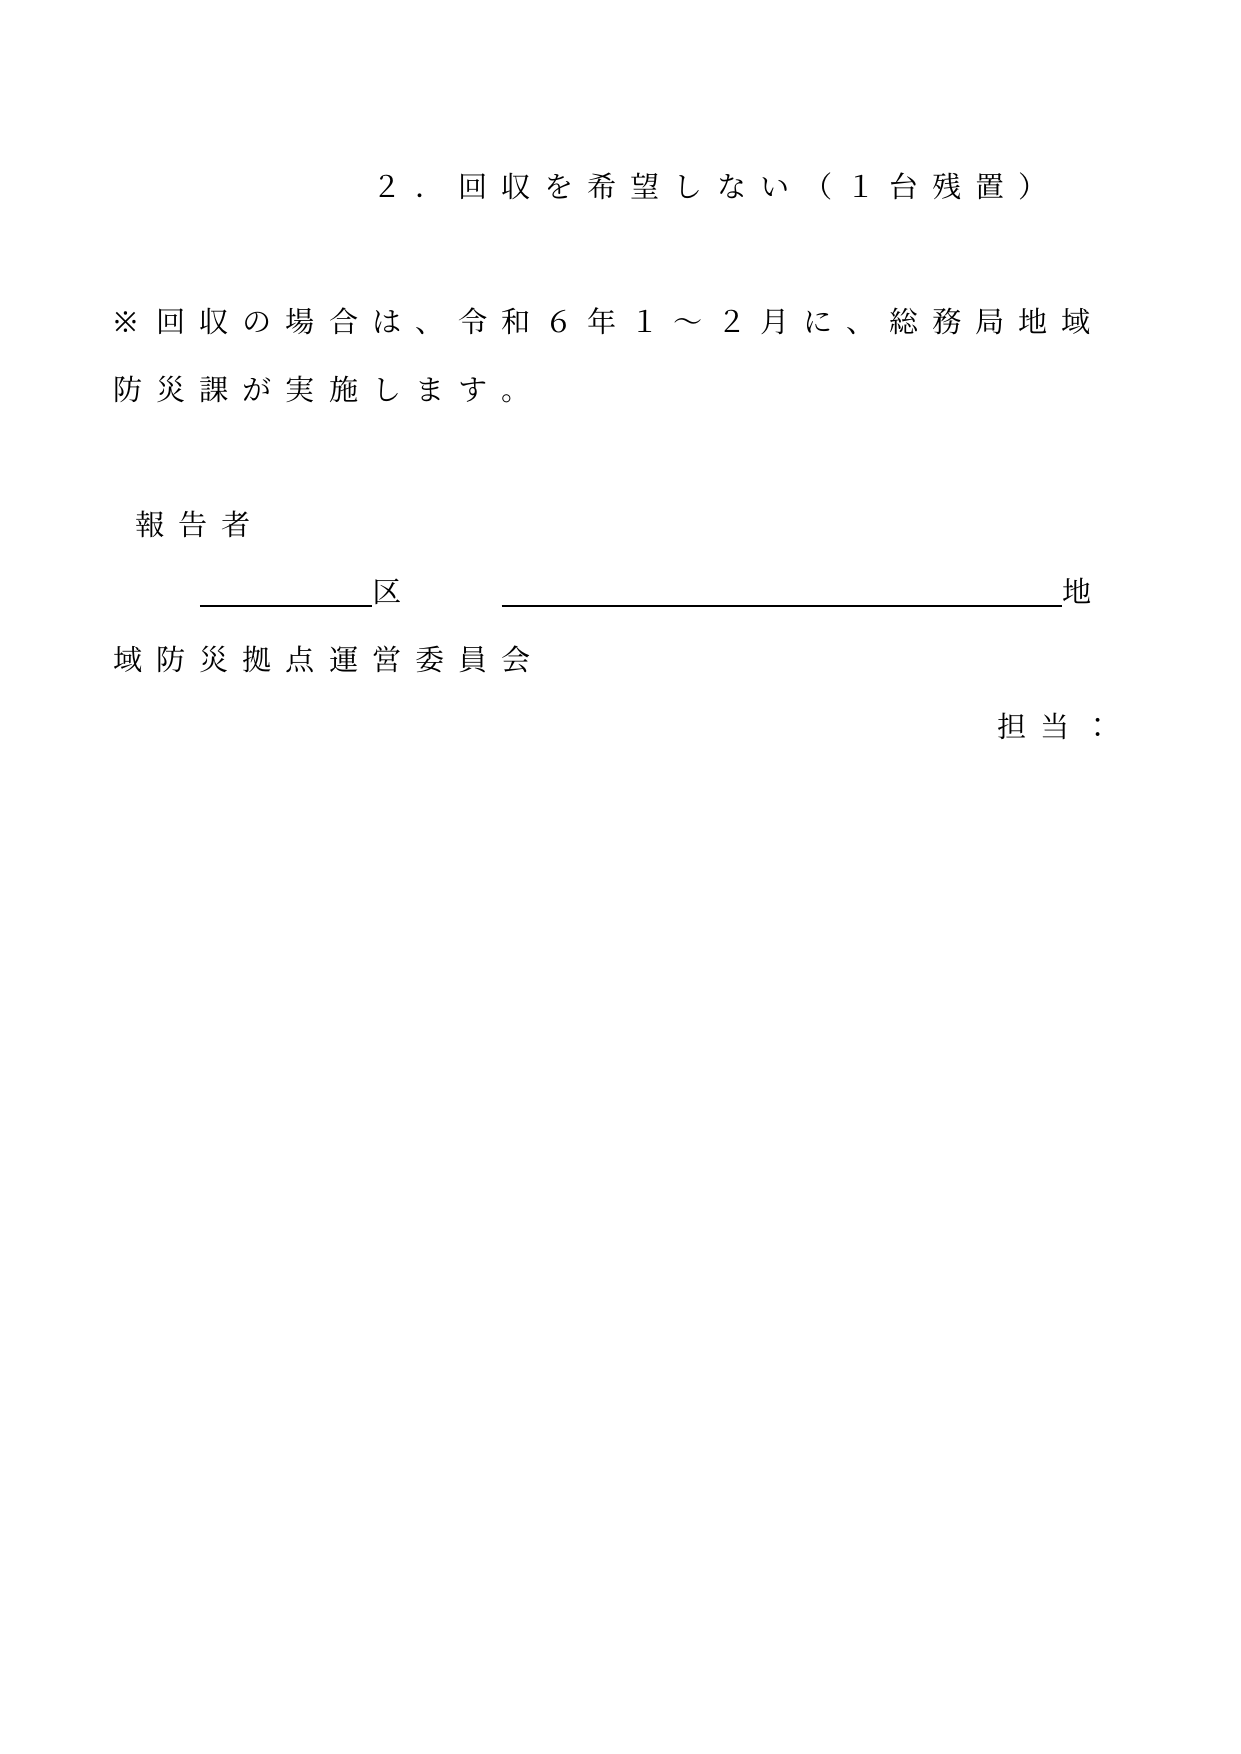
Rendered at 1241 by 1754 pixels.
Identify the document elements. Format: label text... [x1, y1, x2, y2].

text 区 地域防災拠点運営委員会 [113, 556, 1127, 691]
text 報告者 [113, 489, 1127, 556]
text ２．回収を希望しない（１台残置） [113, 151, 1127, 219]
text ※回収の場合は、令和６年１～２月に、総務局地域防災課が実施します。 [113, 286, 1127, 421]
text 担当： [113, 691, 1127, 759]
